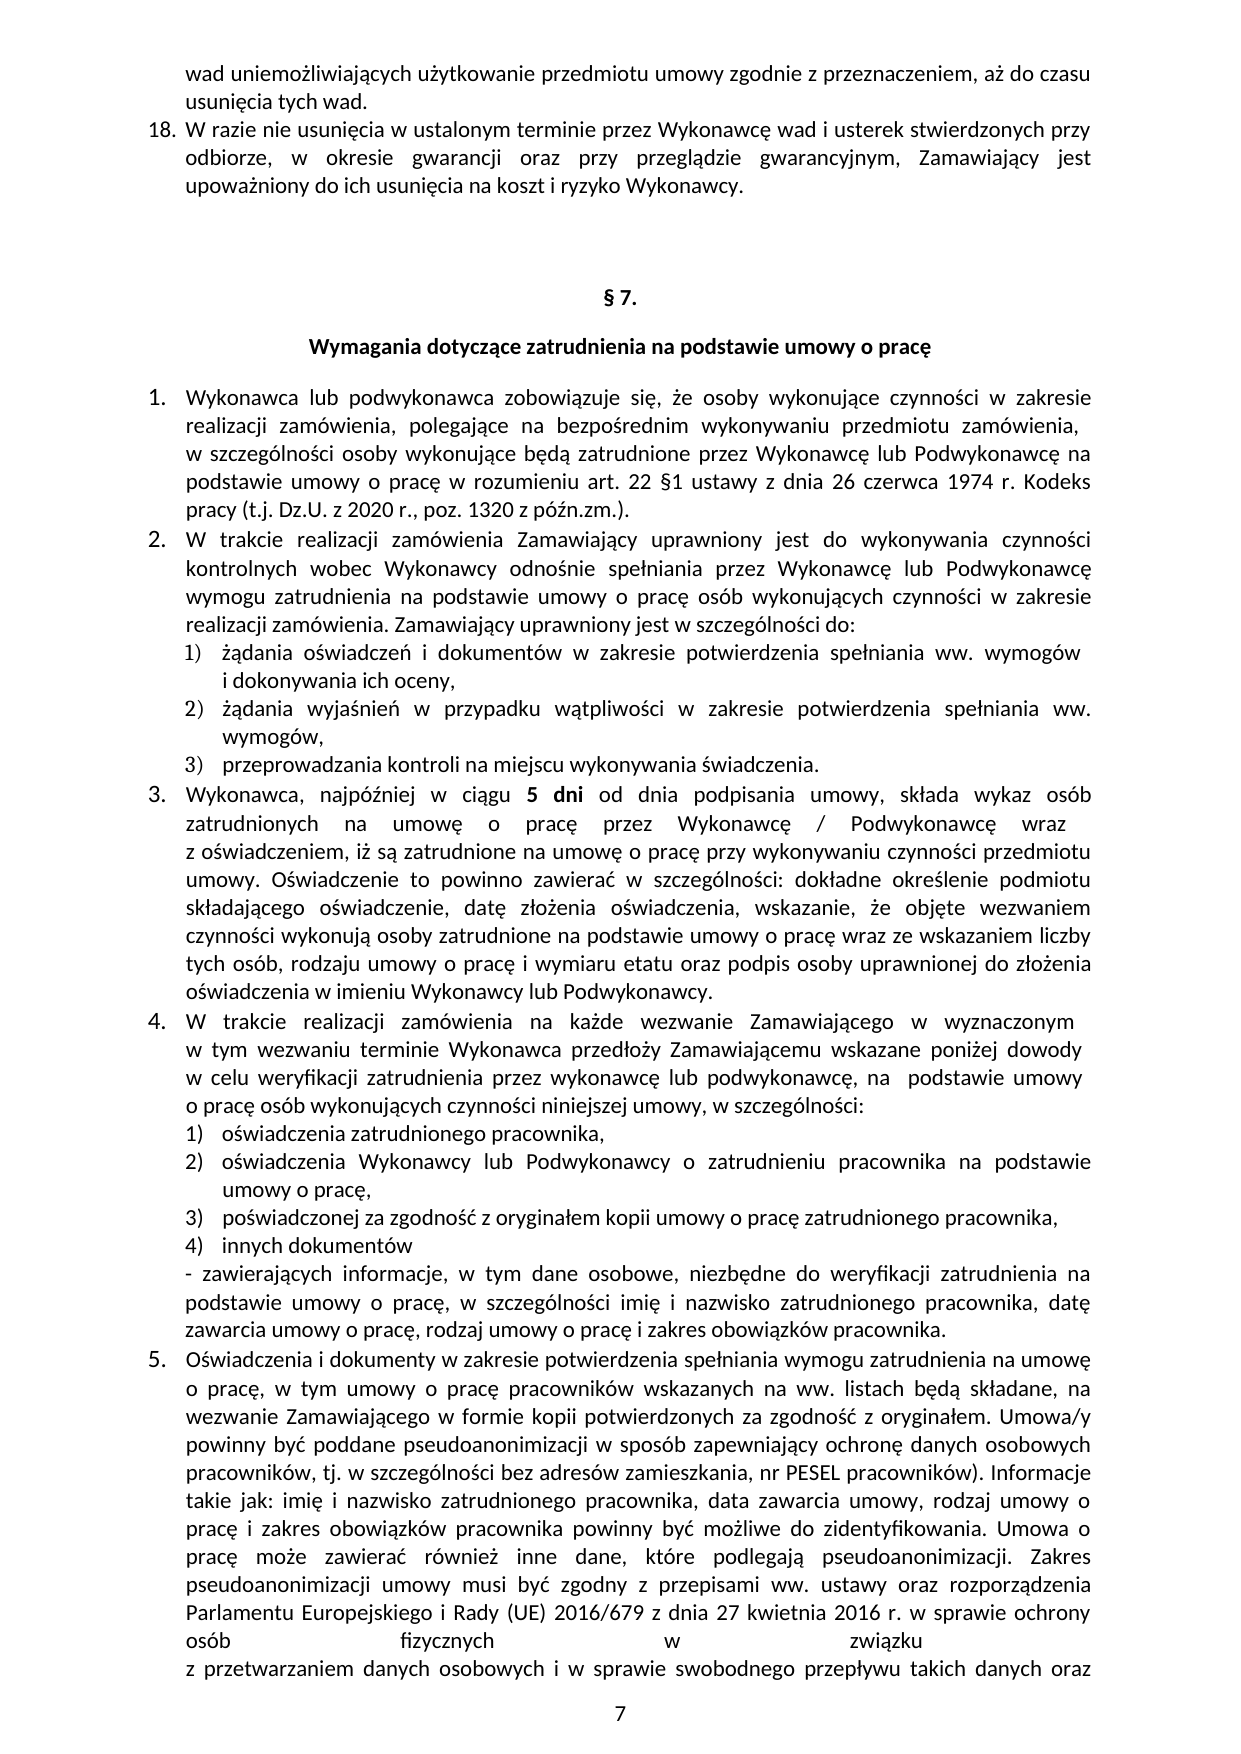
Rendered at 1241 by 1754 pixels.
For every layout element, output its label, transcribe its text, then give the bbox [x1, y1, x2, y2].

list oświadczenia Wykonawcy lub Podwykonawcy o zatrudnieniu pracownika na podstawie umowy o pracę, [185, 1147, 1093, 1203]
text § 7. [148, 283, 1093, 311]
list żądania oświadczeń i dokumentów w zakresie potwierdzenia spełniania ww. wymogów i dokonywania ich oceny, [185, 638, 1093, 694]
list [148, 59, 1093, 115]
list W razie nie usunięcia w ustalonym terminie przez Wykonawcę wad i usterek stwierdzonych przy odbiorze, w okresie gwarancji oraz przy przeglądzie gwarancyjnym, Zamawiający jest upoważniony do ich usunięcia na koszt i ryzyko Wykonawcy. [148, 115, 1093, 199]
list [148, 1344, 1093, 1682]
text Wymagania dotyczące zatrudnienia na podstawie umowy o pracę [148, 332, 1093, 360]
list przeprowadzania kontroli na miejscu wykonywania świadczenia. [185, 750, 1093, 778]
list żądania wyjaśnień w przypadku wątpliwości w zakresie potwierdzenia spełniania ww. wymogów, [185, 694, 1093, 750]
list oświadczenia zatrudnionego pracownika, [185, 1119, 1093, 1147]
text - zawierających informacje, w tym dane osobowe, niezbędne do weryfikacji zatrudnienia na podstawie umowy o pracę, w szczególności imię i nazwisko zatrudnionego pracownika, datę zawarcia umowy o pracę, rodzaj umowy o pracę i zakres obowiązków pracownika. [185, 1259, 1093, 1344]
list innych dokumentów [185, 1232, 1093, 1259]
list poświadczonej za zgodność z oryginałem kopii umowy o pracę zatrudnionego pracownika, [185, 1203, 1093, 1232]
list Wykonawca lub podwykonawca zobowiązuje się, że osoby wykonujące czynności w zakresie realizacji zamówienia, polegające na bezpośrednim wykonywaniu przedmiotu zamówienia, w szczególności osoby wykonujące będą zatrudnione przez Wykonawcę lub Podwykonawcę na podstawie umowy o pracę w rozumieniu art. 22 §1 ustawy z dnia 26 czerwca 1974 r. Kodeks pracy (t.j. Dz.U. z 2020 r., poz. 1320 z późn.zm.). [148, 381, 1093, 523]
list Wykonawca, najpóźniej w ciągu 5 dni od dnia podpisania umowy, składa wykaz osób zatrudnionych na umowę o pracę przez Wykonawcę / Podwykonawcę wraz z oświadczeniem, iż są zatrudnione na umowę o pracę przy wykonywaniu czynności przedmiotu umowy. Oświadczenie to powinno zawierać w szczególności: dokładne określenie podmiotu składającego oświadczenie, datę złożenia oświadczenia, wskazanie, że objęte wezwaniem czynności wykonują osoby zatrudnione na podstawie umowy o pracę wraz ze wskazaniem liczby tych osób, rodzaju umowy o pracę i wymiaru etatu oraz podpis osoby uprawnionej do złożenia oświadczenia w imieniu Wykonawcy lub Podwykonawcy. [148, 778, 1093, 1005]
list W trakcie realizacji zamówienia na każde wezwanie Zamawiającego w wyznaczonym w tym wezwaniu terminie Wykonawca przedłoży Zamawiającemu wskazane poniżej dowody w celu weryfikacji zatrudnienia przez wykonawcę lub podwykonawcę, na podstawie umowy o pracę osób wykonujących czynności niniejszej umowy, w szczególności: [148, 1005, 1093, 1119]
list W trakcie realizacji zamówienia Zamawiający uprawniony jest do wykonywania czynności kontrolnych wobec Wykonawcy odnośnie spełniania przez Wykonawcę lub Podwykonawcę wymogu zatrudnienia na podstawie umowy o pracę osób wykonujących czynności w zakresie realizacji zamówienia. Zamawiający uprawniony jest w szczególności do: [148, 523, 1093, 638]
